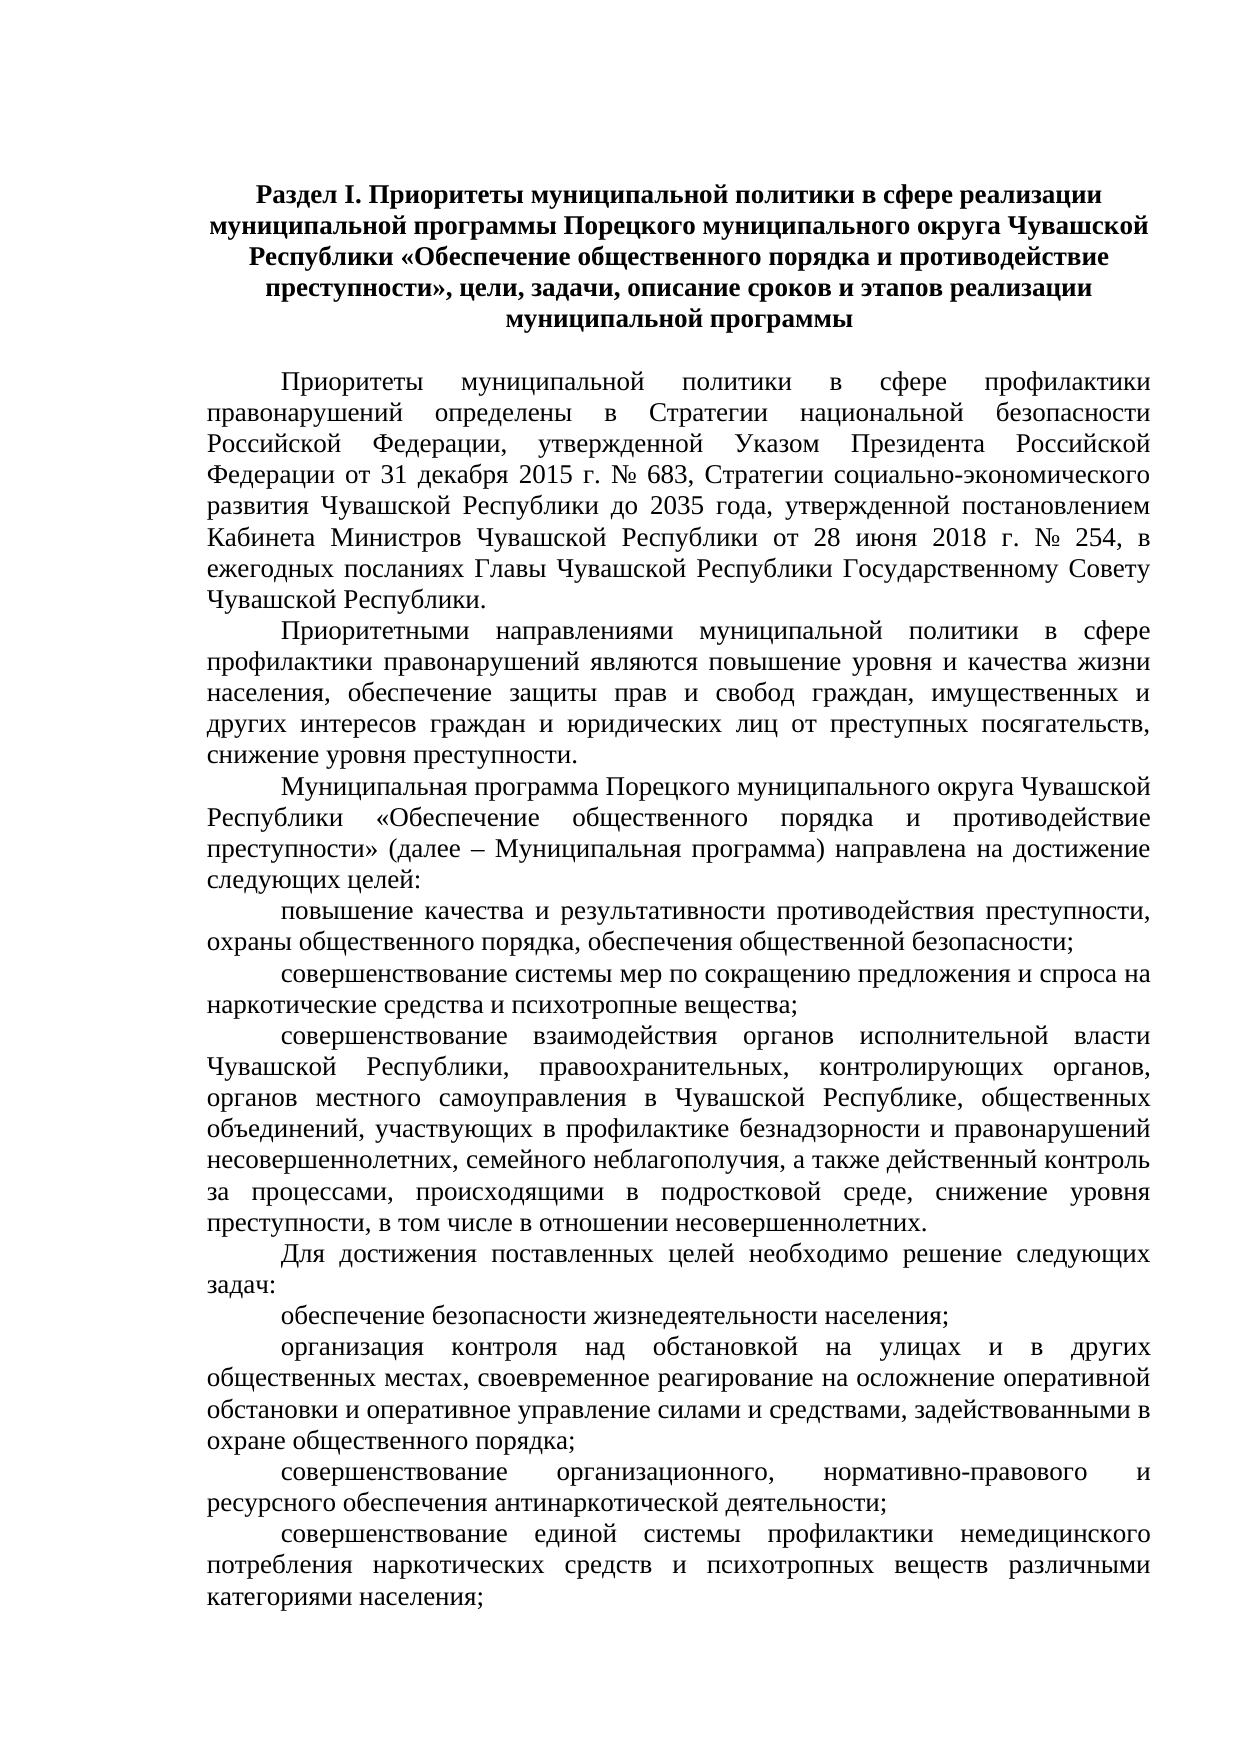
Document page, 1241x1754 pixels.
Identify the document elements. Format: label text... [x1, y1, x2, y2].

text Приоритетными направлениями муниципальной политики в сфере профилактики правонарушений являются повышение уровня и качества жизни населения, обеспечение защиты прав и свобод граждан, имущественных и других интересов граждан и юридических лиц от преступных посягательств, снижение уровня преступности. [207, 614, 1152, 770]
text совершенствование системы мер по сокращению предложения и спроса на наркотические средства и психотропные вещества; [207, 957, 1152, 1019]
text совершенствование единой системы профилактики немедицинского потребления наркотических средств и психотропных веществ различными категориями населения; [207, 1517, 1152, 1611]
text совершенствование организационного, нормативно-правового и ресурсного обеспечения антинаркотической деятельности; [207, 1455, 1152, 1517]
text муниципальной программы Порецкого муниципального округа Чувашской Республики «Обеспечение общественного порядка и противодействие преступности», цели, задачи, описание сроков и этапов реализации муниципальной программы [207, 209, 1152, 334]
text Раздел I. Приоритеты муниципальной политики в сфере реализации [207, 178, 1152, 209]
text обеспечение безопасности жизнедеятельности населения; [207, 1299, 1152, 1330]
text повышение качества и результативности противодействия преступности, охраны общественного порядка, обеспечения общественной безопасности; [207, 894, 1152, 957]
text Для достижения поставленных целей необходимо решение следующих задач: [207, 1237, 1152, 1299]
text совершенствование взаимодействия органов исполнительной власти Чувашской Республики, правоохранительных, контролирующих органов, органов местного самоуправления в Чувашской Республике, общественных объединений, участвующих в профилактике безнадзорности и правонарушений несовершеннолетних, семейного неблагополучия, а также действенный контроль за процессами, происходящими в подростковой среде, снижение уровня преступности, в том числе в отношении несовершеннолетних. [207, 1019, 1152, 1237]
text Муниципальная программа Порецкого муниципального округа Чувашской Республики «Обеспечение общественного порядка и противодействие преступности» (далее – Муниципальная программа) направлена на достижение следующих целей: [207, 770, 1152, 894]
text организация контроля над обстановкой на улицах и в других общественных местах, своевременное реагирование на осложнение оперативной обстановки и оперативное управление силами и средствами, задействованными в охране общественного порядка; [207, 1330, 1152, 1455]
text Приоритеты муниципальной политики в сфере профилактики правонарушений определены в Стратегии национальной безопасности Российской Федерации, утвержденной Указом Президента Российской Федерации от 31 декабря . № 683, Стратегии социально-экономического развития Чувашской Республики до 2035 года, утвержденной постановлением Кабинета Министров Чувашской Республики от 28 июня . № 254, в ежегодных посланиях Главы Чувашской Республики Государственному Совету Чувашской Республики. [207, 365, 1152, 614]
